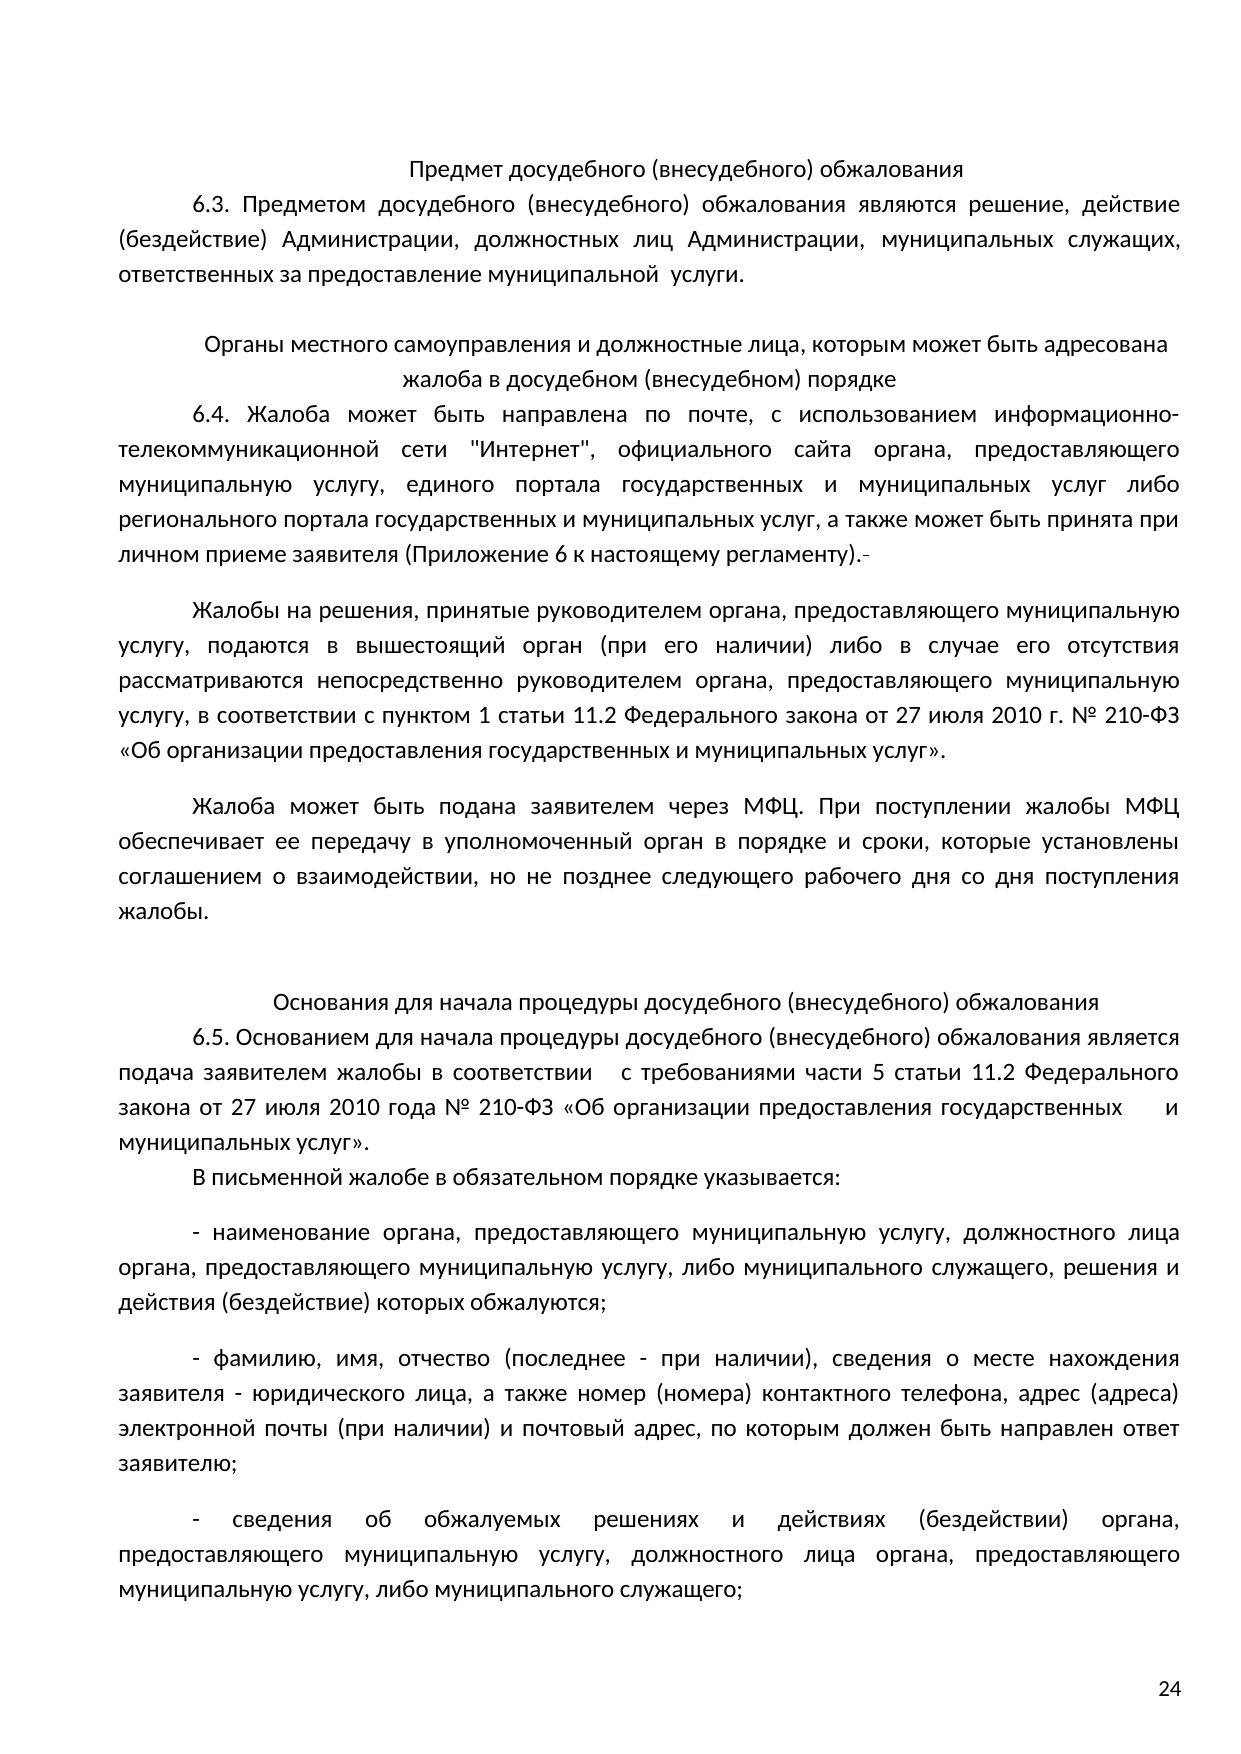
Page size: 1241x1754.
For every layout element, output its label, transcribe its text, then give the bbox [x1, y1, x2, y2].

text 6.5. Основанием для начала процедуры досудебного (внесудебного) обжалования является подача заявителем жалобы в соответствии с требованиями части 5 статьи 11.2 Федерального закона от 27 июля 2010 года № 210-ФЗ «Об организации предоставления государственных и муниципальных услуг». [118, 1021, 1181, 1156]
text 6.4. Жалоба может быть направлена по почте, с использованием информационно-телекоммуникационной сети "Интернет", официального сайта органа, предоставляющего муниципальную услугу, единого портала государственных и муниципальных услуг либо регионального портала государственных и муниципальных услуг, а также может быть принята при личном приеме заявителя (Приложение 6 к настоящему регламенту). [118, 398, 1181, 569]
text - сведения об обжалуемых решениях и действиях (бездействии) органа, предоставляющего муниципальную услугу, должностного лица органа, предоставляющего муниципальную услугу, либо муниципального служащего; [118, 1503, 1181, 1604]
text - фамилию, имя, отчество (последнее - при наличии), сведения о месте нахождения заявителя - юридического лица, а также номер (номера) контактного телефона, адрес (адреса) электронной почты (при наличии) и почтовый адрес, по которым должен быть направлен ответ заявителю; [118, 1342, 1181, 1478]
text Жалобы на решения, принятые руководителем органа, предоставляющего муниципальную услугу, подаются в вышестоящий орган (при его наличии) либо в случае его отсутствия рассматриваются непосредственно руководителем органа, предоставляющего муниципальную услугу, в соответствии с пунктом 1 статьи 11.2 Федерального закона от 27 июля 2010 г. № 210-ФЗ «Об организации предоставления государственных и муниципальных услуг». [118, 594, 1181, 764]
text Предмет досудебного (внесудебного) обжалования [118, 153, 1181, 184]
text Основания для начала процедуры досудебного (внесудебного) обжалования [118, 986, 1181, 1016]
text Органы местного самоуправления и должностные лица, которым может быть адресована жалоба в досудебном (внесудебном) порядке [118, 328, 1181, 394]
text В письменной жалобе в обязательном порядке указывается: [118, 1161, 1181, 1191]
text 6.3. Предметом досудебного (внесудебного) обжалования являются решение, действие (бездействие) Администрации, должностных лиц Администрации, муниципальных служащих, ответственных за предоставление муниципальной услуги. [118, 188, 1181, 289]
text - наименование органа, предоставляющего муниципальную услугу, должностного лица органа, предоставляющего муниципальную услугу, либо муниципального служащего, решения и действия (бездействие) которых обжалуются; [118, 1216, 1181, 1317]
text Жалоба может быть подана заявителем через МФЦ. При поступлении жалобы МФЦ обеспечивает ее передачу в уполномоченный орган в порядке и сроки, которые установлены соглашением о взаимодействии, но не позднее следующего рабочего дня со дня поступления жалобы. [118, 790, 1181, 925]
